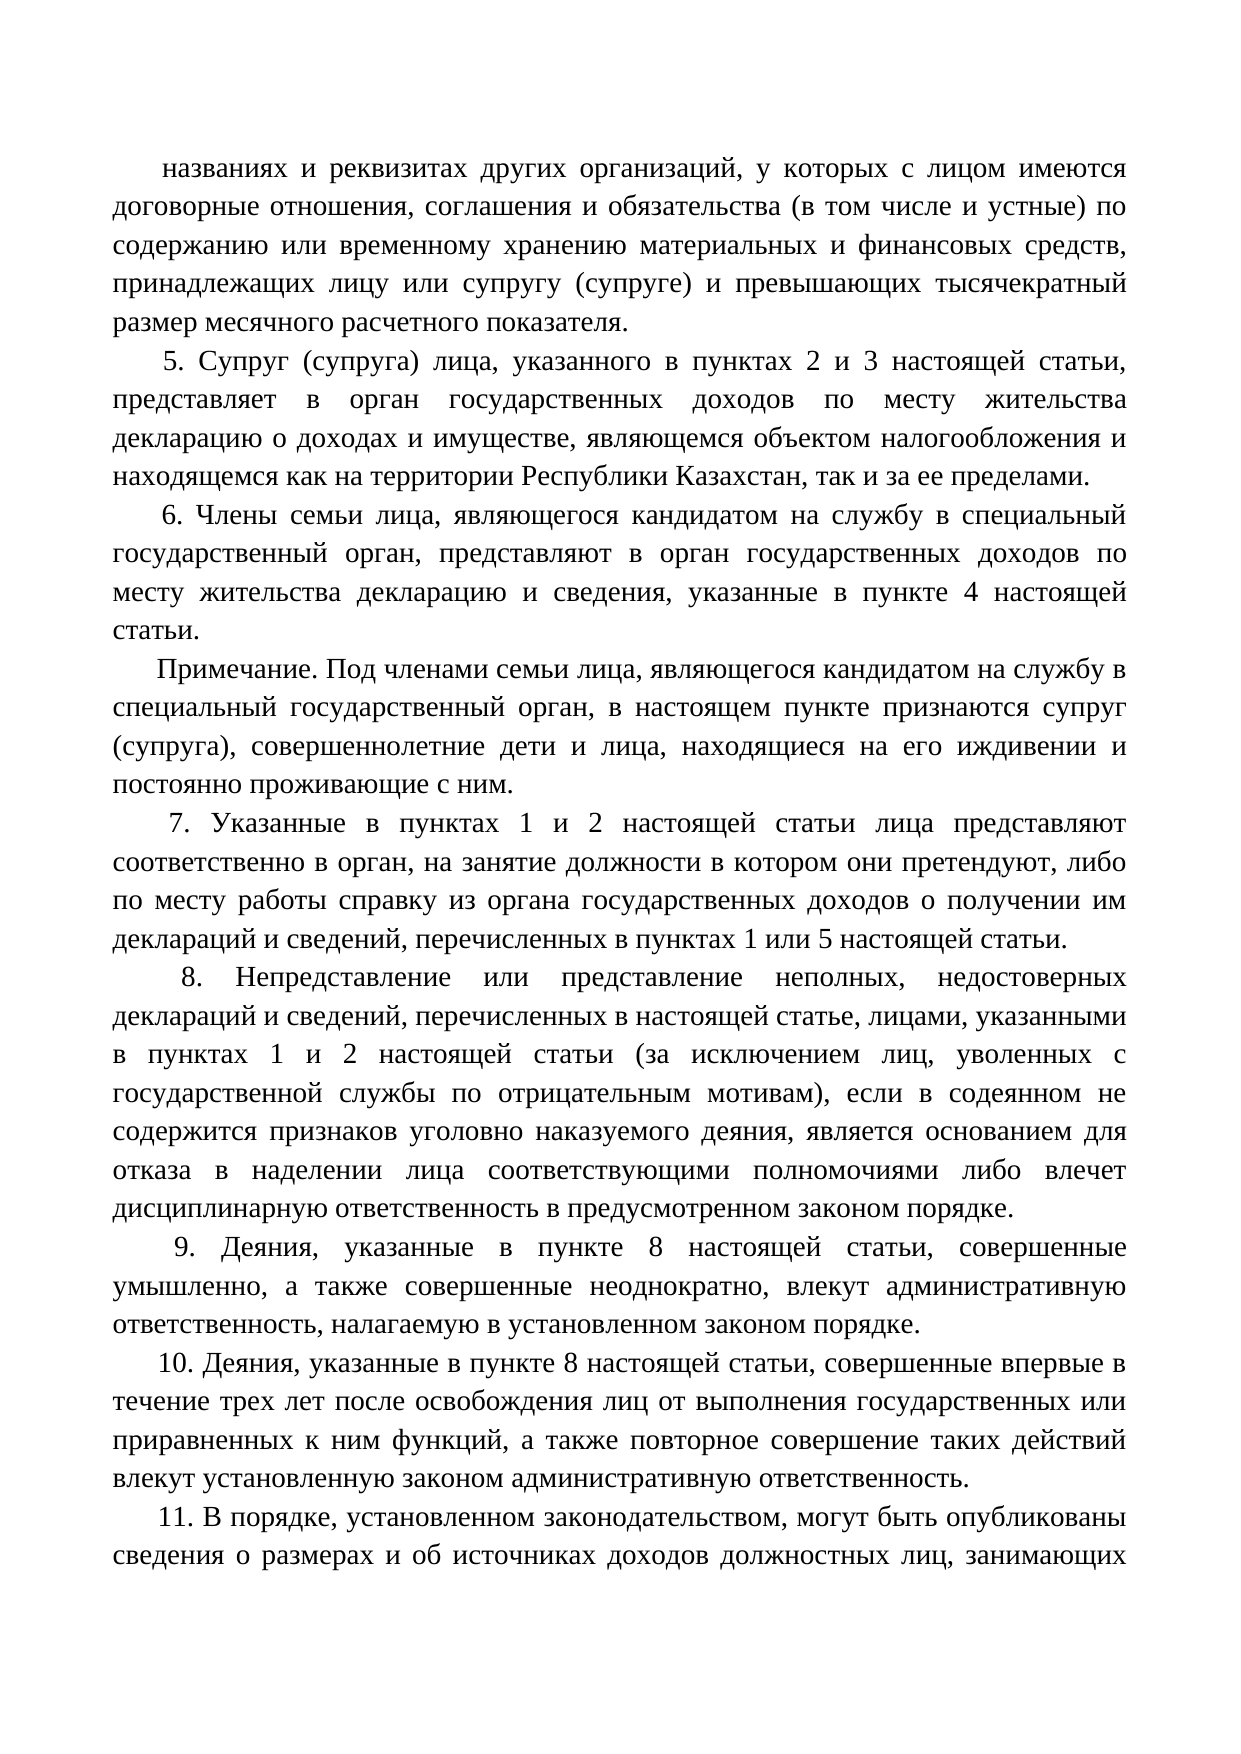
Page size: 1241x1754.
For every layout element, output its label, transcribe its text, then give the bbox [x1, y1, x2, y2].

text 6. Члены семьи лица, являющегося кандидатом на службу в специальный государственный орган, представляют в орган государственных доходов по месту жительства декларацию и сведения, указанные в пункте 4 настоящей статьи. [112, 497, 1128, 646]
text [112, 1499, 1128, 1571]
text 9. Деяния, указанные в пункте 8 настоящей статьи, совершенные умышленно, а также совершенные неоднократно, влекут административную ответственность, налагаемую в установленном законом порядке. [112, 1229, 1128, 1340]
text 7. Указанные в пунктах 1 и 2 настоящей статьи лица представляют соответственно в орган, на занятие должности в котором они претендуют, либо по месту работы справку из органа государственных доходов о получении им деклараций и сведений, перечисленных в пунктах 1 или 5 настоящей статьи. [112, 805, 1128, 954]
text Примечание. Под членами семьи лица, являющегося кандидатом на службу в специальный государственный орган, в настоящем пункте признаются супруг (супруга), совершеннолетние дети и лица, находящиеся на его иждивении и постоянно проживающие с ним. [112, 651, 1128, 800]
text названиях и реквизитах других организаций, у которых с лицом имеются договорные отношения, соглашения и обязательства (в том числе и устные) по содержанию или временному хранению материальных и финансовых средств, принадлежащих лицу или супругу (супруге) и превышающих тысячекратный размер месячного расчетного показателя. [112, 150, 1128, 338]
text 8. Непредставление или представление неполных, недостоверных деклараций и сведений, перечисленных в настоящей статье, лицами, указанными в пунктах 1 и 2 настоящей статьи (за исключением лиц, уволенных с государственной службы по отрицательным мотивам), если в содеянном не содержится признаков уголовно наказуемого деяния, является основанием для отказа в наделении лица соответствующими полномочиями либо влечет дисциплинарную ответственность в предусмотренном законом порядке. [112, 959, 1128, 1224]
text 5. Супруг (супруга) лица, указанного в пунктах 2 и 3 настоящей статьи, представляет в орган государственных доходов по месту жительства декларацию о доходах и имуществе, являющемся объектом налогообложения и находящемся как на территории Республики Казахстан, так и за ее пределами. [112, 343, 1128, 492]
text 10. Деяния, указанные в пункте 8 настоящей статьи, совершенные впервые в течение трех лет после освобождения лиц от выполнения государственных или приравненных к ним функций, а также повторное совершение таких действий влекут установленную законом административную ответственность. [112, 1345, 1128, 1494]
